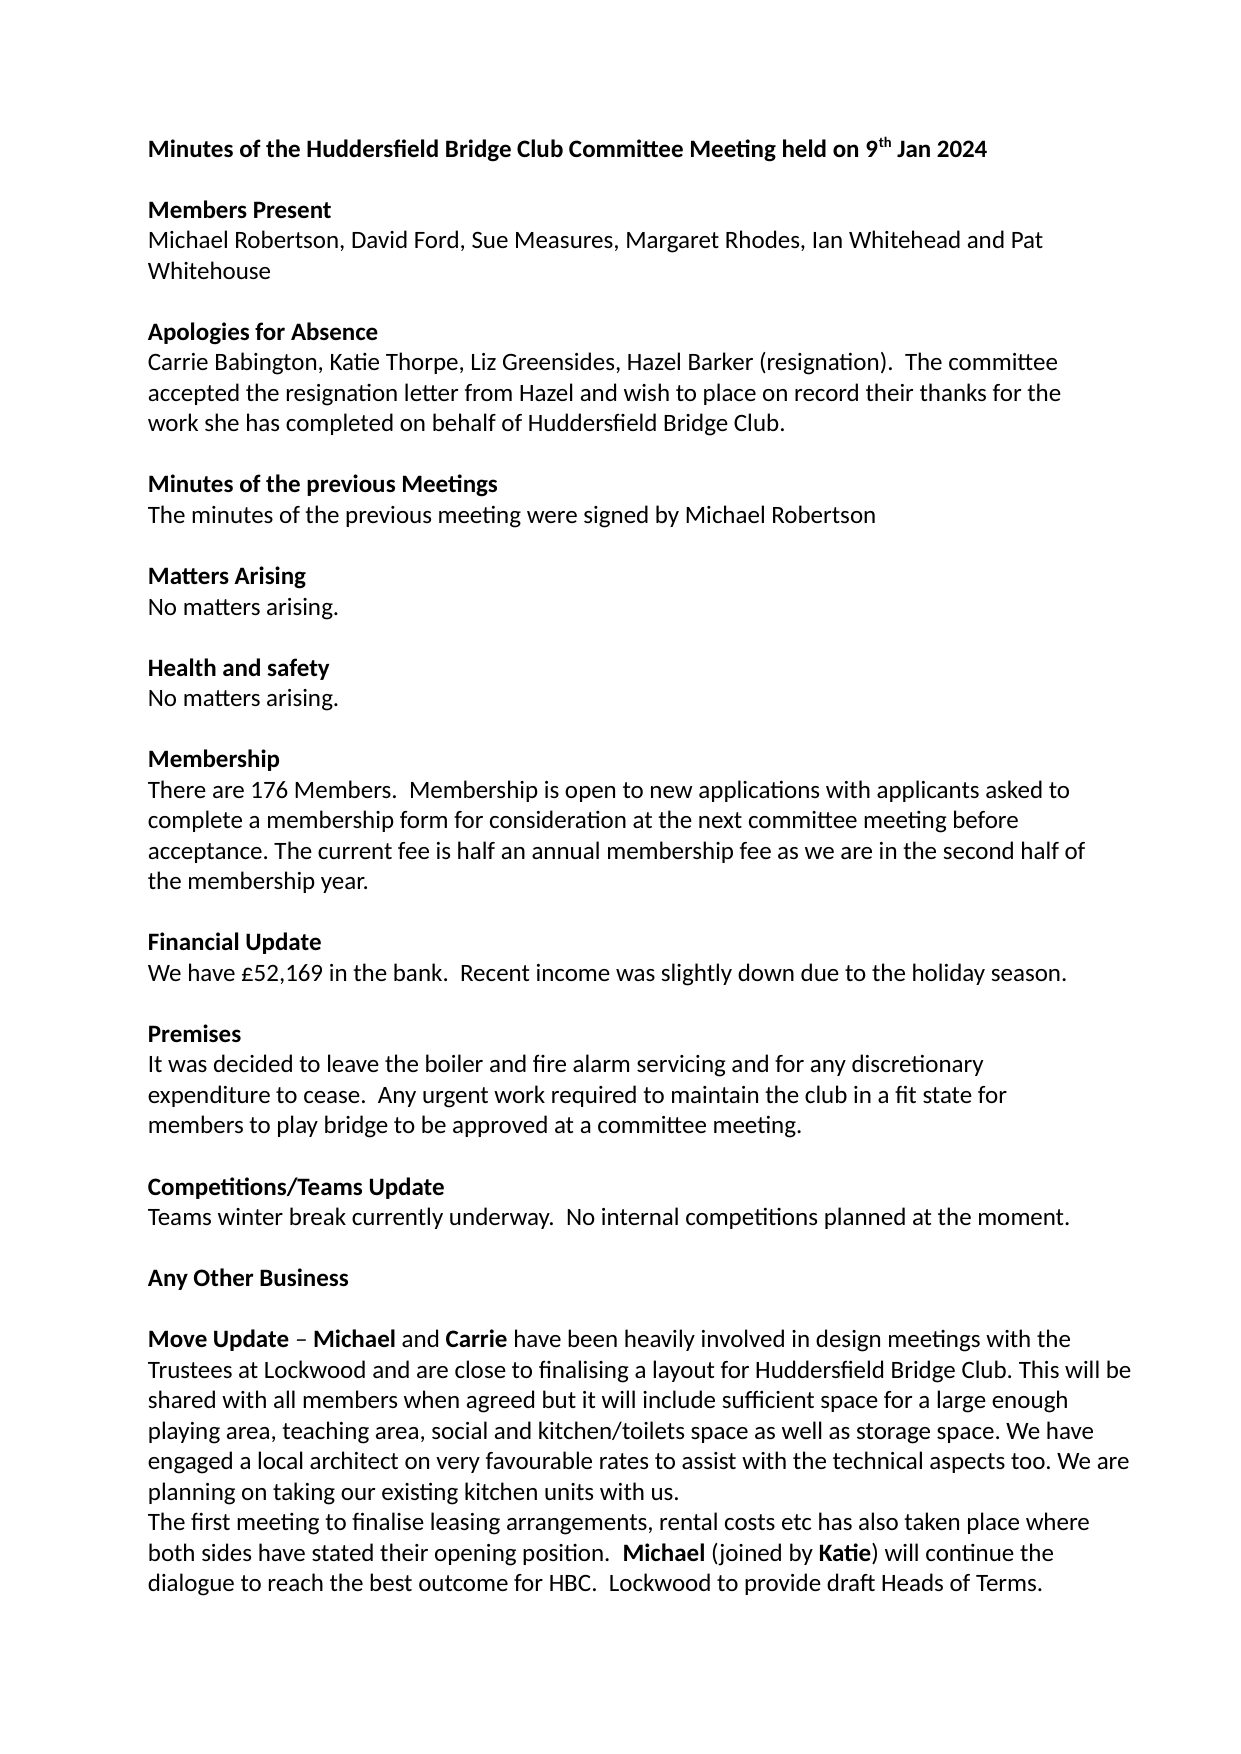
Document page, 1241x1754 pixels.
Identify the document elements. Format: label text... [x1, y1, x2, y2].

text Minutes of the previous Meetings [148, 469, 1107, 499]
text Teams winter break currently underway. No internal competitions planned at the moment. [148, 1201, 1107, 1232]
text Apologies for Absence [148, 316, 1107, 347]
text Competitions/Teams Update [148, 1171, 1107, 1201]
text There are 176 Members. Membership is open to new applications with applicants asked to complete a membership form for consideration at the next committee meeting before acceptance. The current fee is half an annual membership fee as we are in the second half of the membership year. [148, 774, 1107, 896]
text Minutes of the Huddersfield Bridge Club Committee Meeting held on 9th Jan 2024 [148, 133, 1137, 163]
text Move Update – Michael and Carrie have been heavily involved in design meetings with the Trustees at Lockwood and are close to finalising a layout for Huddersfield Bridge Club. This will be shared with all members when agreed but it will include sufficient space for a large enough playing area, teaching area, social and kitchen/toilets space as well as storage space. We have engaged a local architect on very favourable rates to assist with the technical aspects too. We are planning on taking our existing kitchen units with us. [148, 1323, 1137, 1506]
text Financial Update [148, 926, 1107, 957]
text The minutes of the previous meeting were signed by Michael Robertson [148, 499, 1107, 530]
text Membership [148, 743, 1107, 774]
text It was decided to leave the boiler and fire alarm servicing and for any discretionary expenditure to cease. Any urgent work required to maintain the club in a fit state for members to play bridge to be approved at a committee meeting. [148, 1048, 1107, 1140]
text No matters arising. [148, 682, 1107, 713]
text Matters Arising [148, 560, 1107, 591]
text Michael Robertson, David Ford, Sue Measures, Margaret Rhodes, Ian Whitehead and Pat Whitehouse [148, 224, 1107, 286]
text Members Present [148, 194, 1107, 224]
text Carrie Babington, Katie Thorpe, Liz Greensides, Hazel Barker (resignation). The committee accepted the resignation letter from Hazel and wish to place on record their thanks for the work she has completed on behalf of Huddersfield Bridge Club. [148, 347, 1107, 438]
text Health and safety [148, 652, 1107, 682]
text Any Other Business [148, 1262, 1107, 1293]
text Premises [148, 1018, 1107, 1048]
text No matters arising. [148, 591, 1107, 621]
text We have £52,169 in the bank. Recent income was slightly down due to the holiday season. [148, 957, 1107, 987]
text The first meeting to finalise leasing arrangements, rental costs etc has also taken place where both sides have stated their opening position. Michael (joined by Katie) will continue the dialogue to reach the best outcome for HBC. Lockwood to provide draft Heads of Terms. [148, 1506, 1137, 1598]
